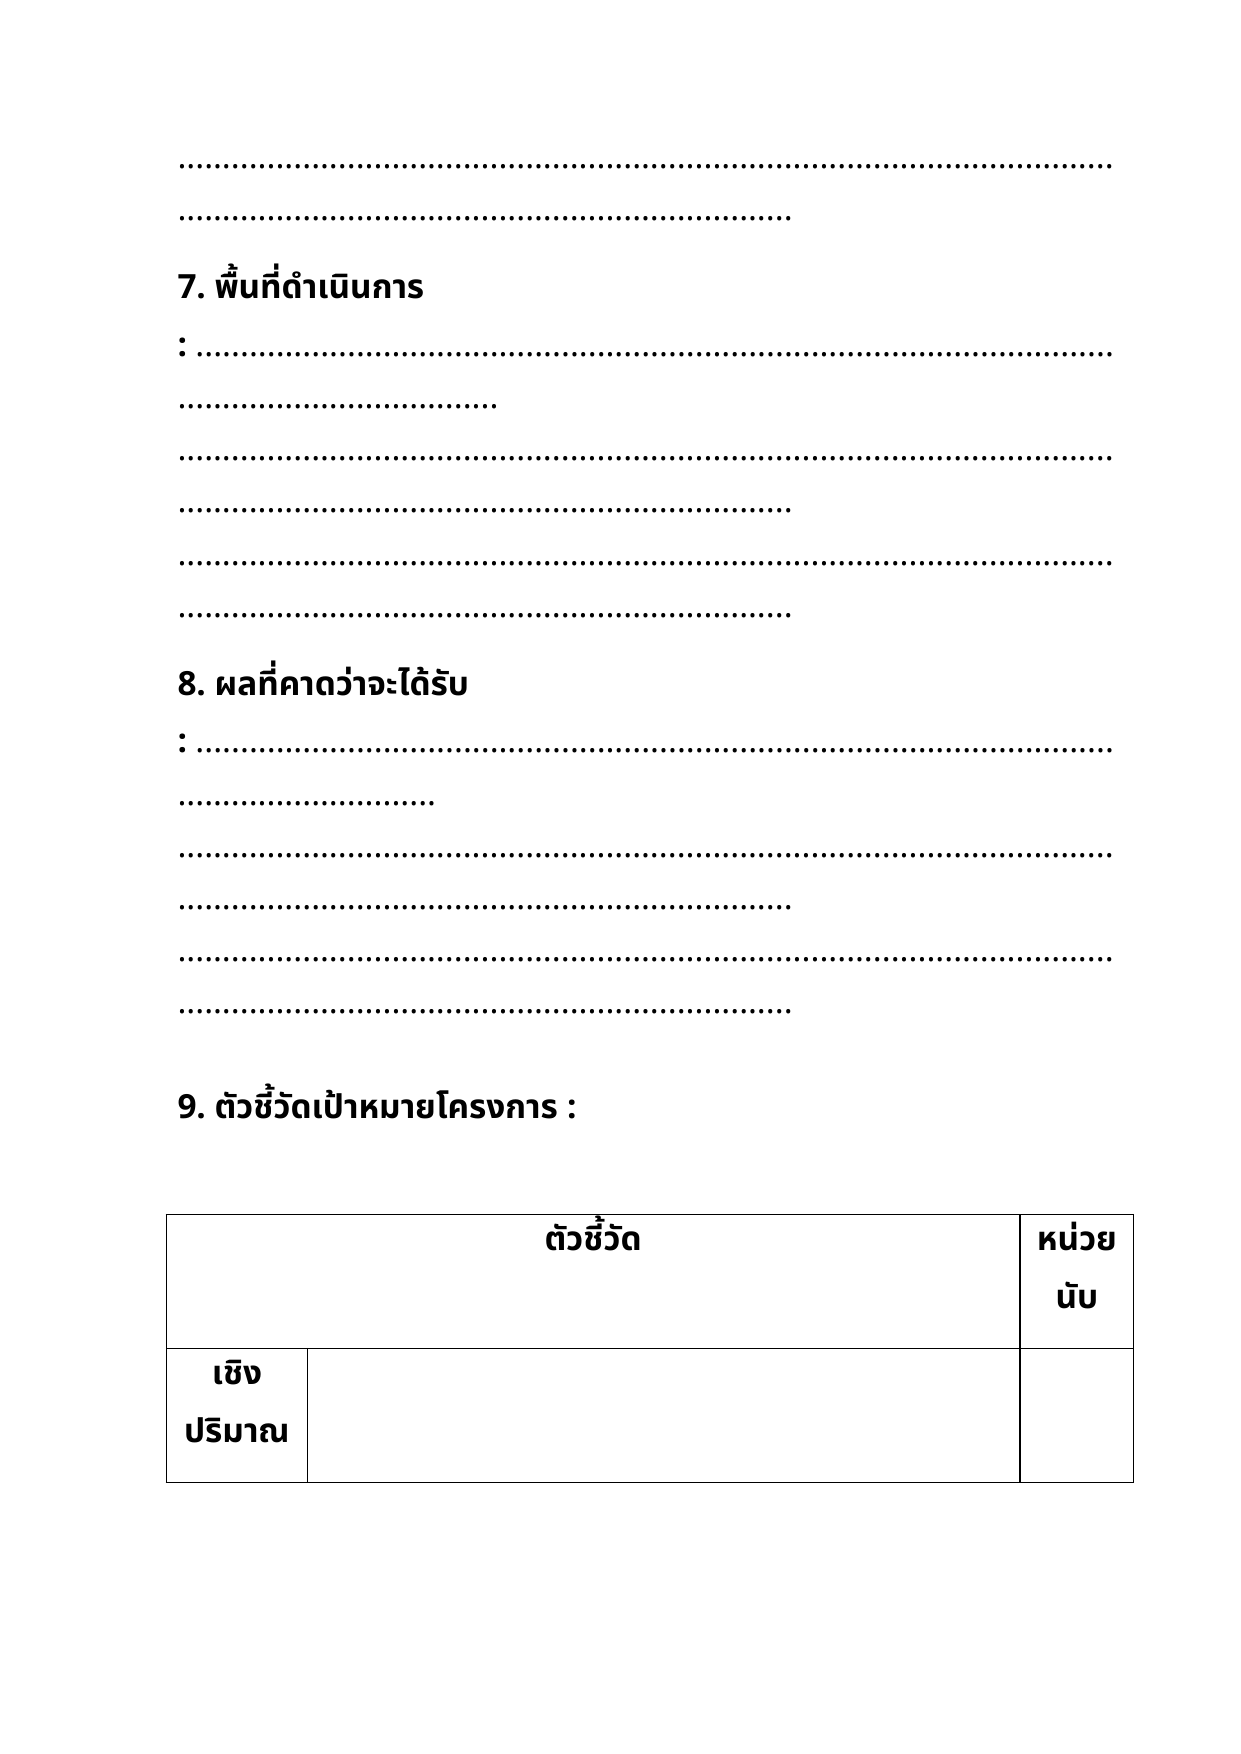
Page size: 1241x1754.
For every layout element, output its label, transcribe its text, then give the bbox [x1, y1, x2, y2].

list 9. ตัวชี้วัดเป้าหมายโครงการ : [177, 1083, 1122, 1133]
list 8. ผลที่คาดว่าจะได้รับ : .................................................................................................................................... [177, 660, 1122, 815]
table_header ตัวชี้วัด [167, 1215, 1019, 1348]
list 7. พื้นที่ดำเนินการ : ........................................................................................................................................... [177, 263, 1122, 418]
table_header หน่วยนับ [1021, 1215, 1133, 1348]
table_cell เชิงปริมาณ [167, 1349, 307, 1482]
table_cell [1021, 1349, 1133, 1482]
table_cell [308, 1349, 1019, 1482]
